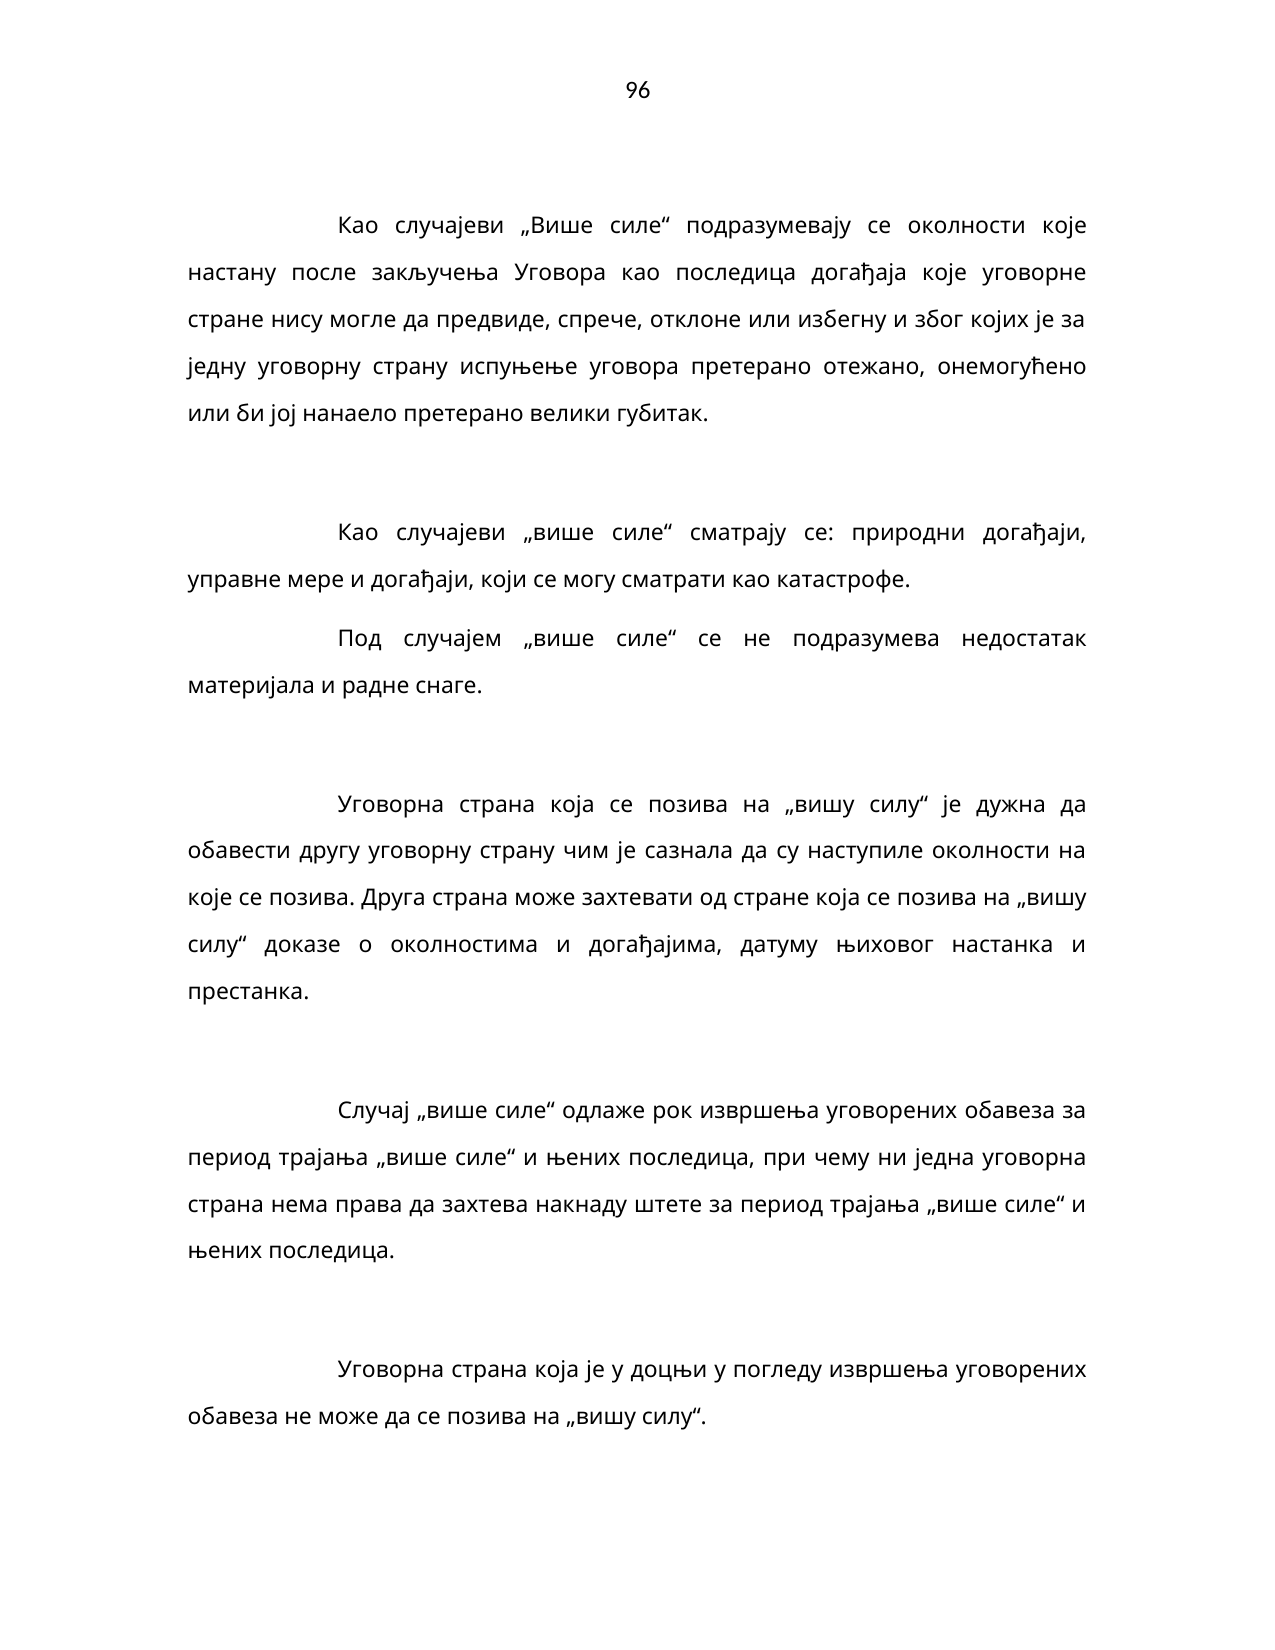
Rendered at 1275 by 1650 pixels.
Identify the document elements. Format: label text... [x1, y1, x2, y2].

text Под случајем „више силе“ се не подразумева недостатак материјала и радне снаге. [187, 622, 1087, 700]
text Уговорна страна која се позива на „вишу силу“ је дужна да обавести другу уговорну страну чим је сазнала да су наступиле околности на које се позива. Друга страна може захтевати од стране која се позива на „вишу силу“ доказе о околностима и догађајима, датуму њиховог настанка и престанка. [187, 787, 1087, 1006]
text Уговорна страна која је у доцњи у погледу извршења уговорених обавеза не може да се позива на „вишу силу“. [187, 1353, 1087, 1431]
text Као случајеви „више силе“ сматрају се: природни догађаји, управне мере и догађаји, који се могу сматрати као катастрофе. [187, 516, 1087, 594]
text Случај „више силе“ одлаже рок извршења уговорених обавеза за период трајања „више силе“ и њених последица, при чему ни једна уговорна страна нема права да захтева накнаду штете за период трајања „више силе“ и њених последица. [187, 1094, 1087, 1266]
text Као случајеви „Више силе“ подразумевају се околности које настану после закључења Уговора као последица догађаја које уговорне стране нису могле да предвиде, спрече, отклоне или избегну и због којих је за једну уговорну страну испуњење уговора претерано отежано, онемогућено или би јој нанаело претерано велики губитак. [187, 209, 1087, 428]
